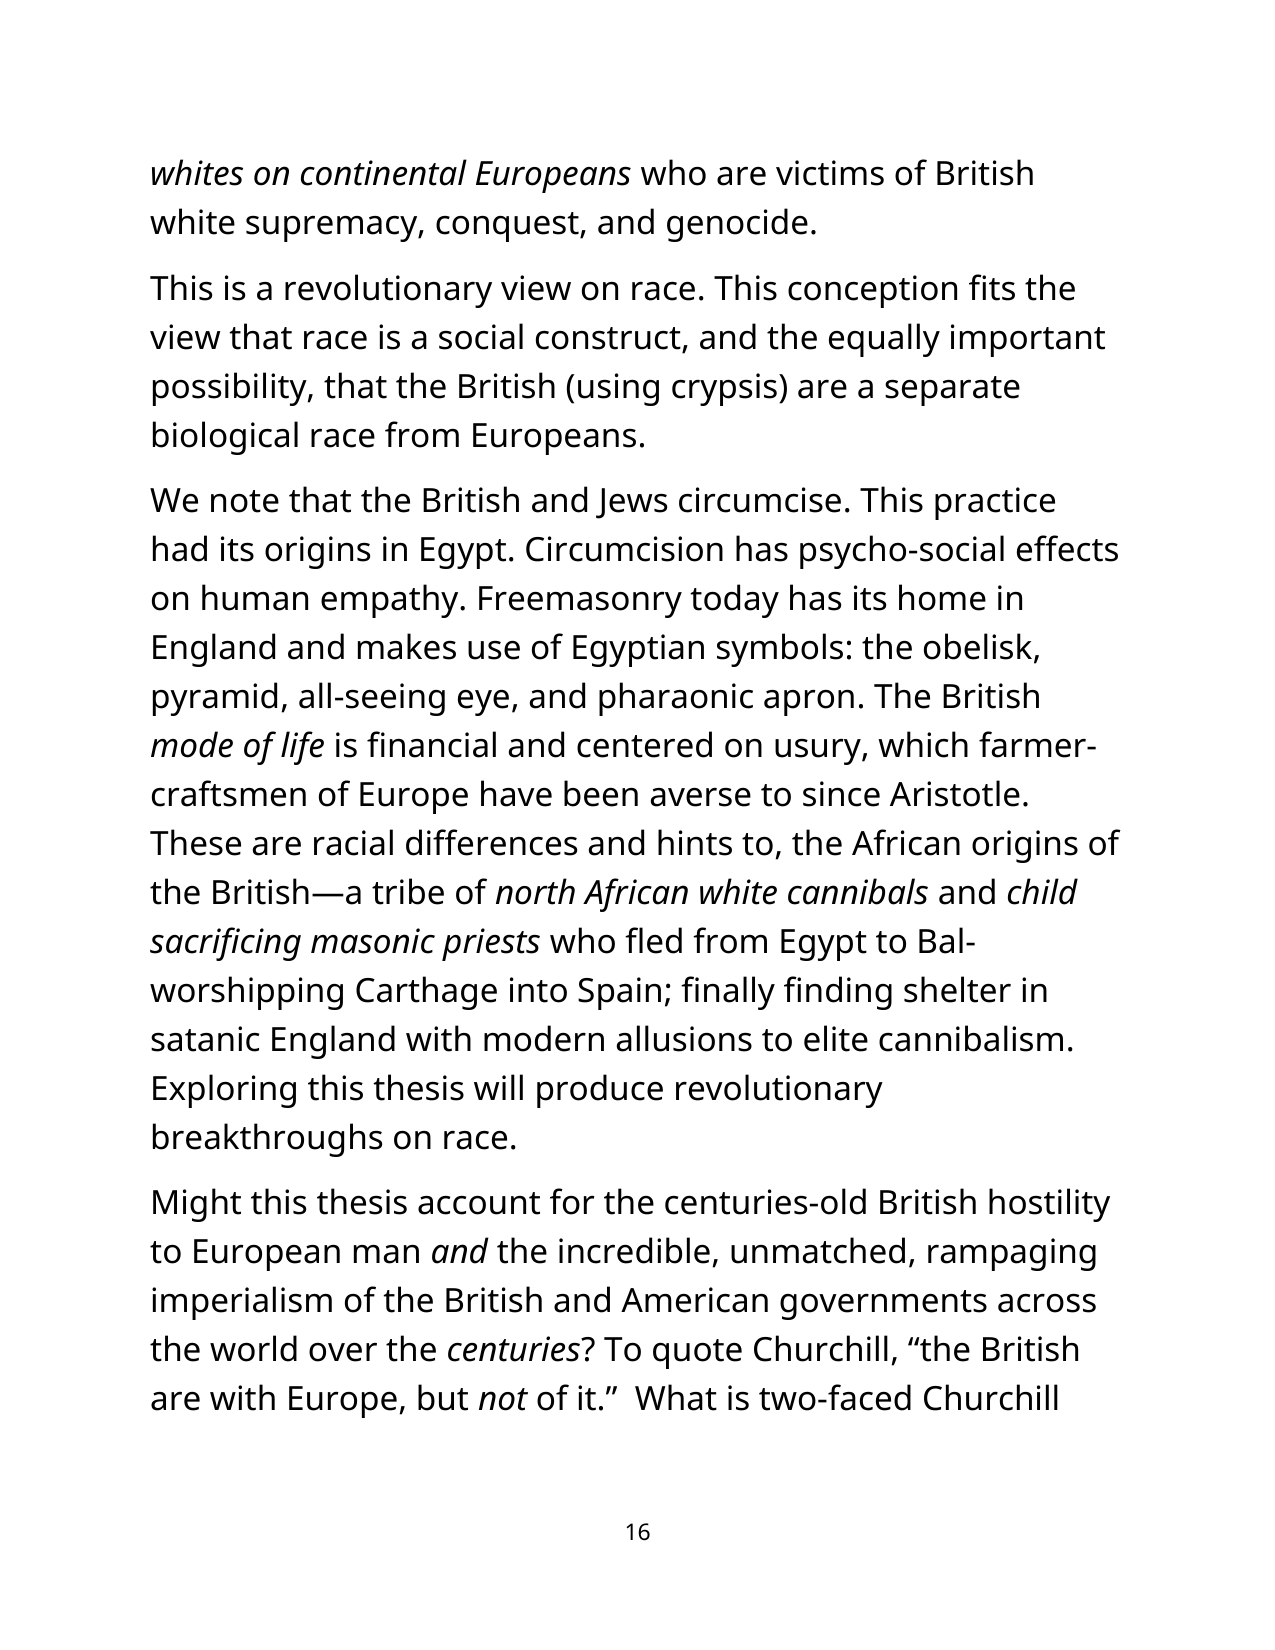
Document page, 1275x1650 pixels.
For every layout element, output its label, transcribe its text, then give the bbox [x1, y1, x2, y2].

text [150, 1179, 1125, 1420]
text We note that the British and Jews circumcise. This practice had its origins in Egypt. Circumcision has psycho-social effects on human empathy. Freemasonry today has its home in England and makes use of Egyptian symbols: the obelisk, pyramid, all-seeing eye, and pharaonic apron. The British mode of life is financial and centered on usury, which farmer-craftsmen of Europe have been averse to since Aristotle. These are racial differences and hints to, the African origins of the British—a tribe of north African white cannibals and child sacrificing masonic priests who fled from Egypt to Bal-worshipping Carthage into Spain; finally finding shelter in satanic England with modern allusions to elite cannibalism. Exploring this thesis will produce revolutionary breakthroughs on race. [150, 477, 1125, 1159]
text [150, 150, 1125, 244]
text This is a revolutionary view on race. This conception fits the view that race is a social construct, and the equally important possibility, that the British (using crypsis) are a separate biological race from Europeans. [150, 264, 1125, 457]
